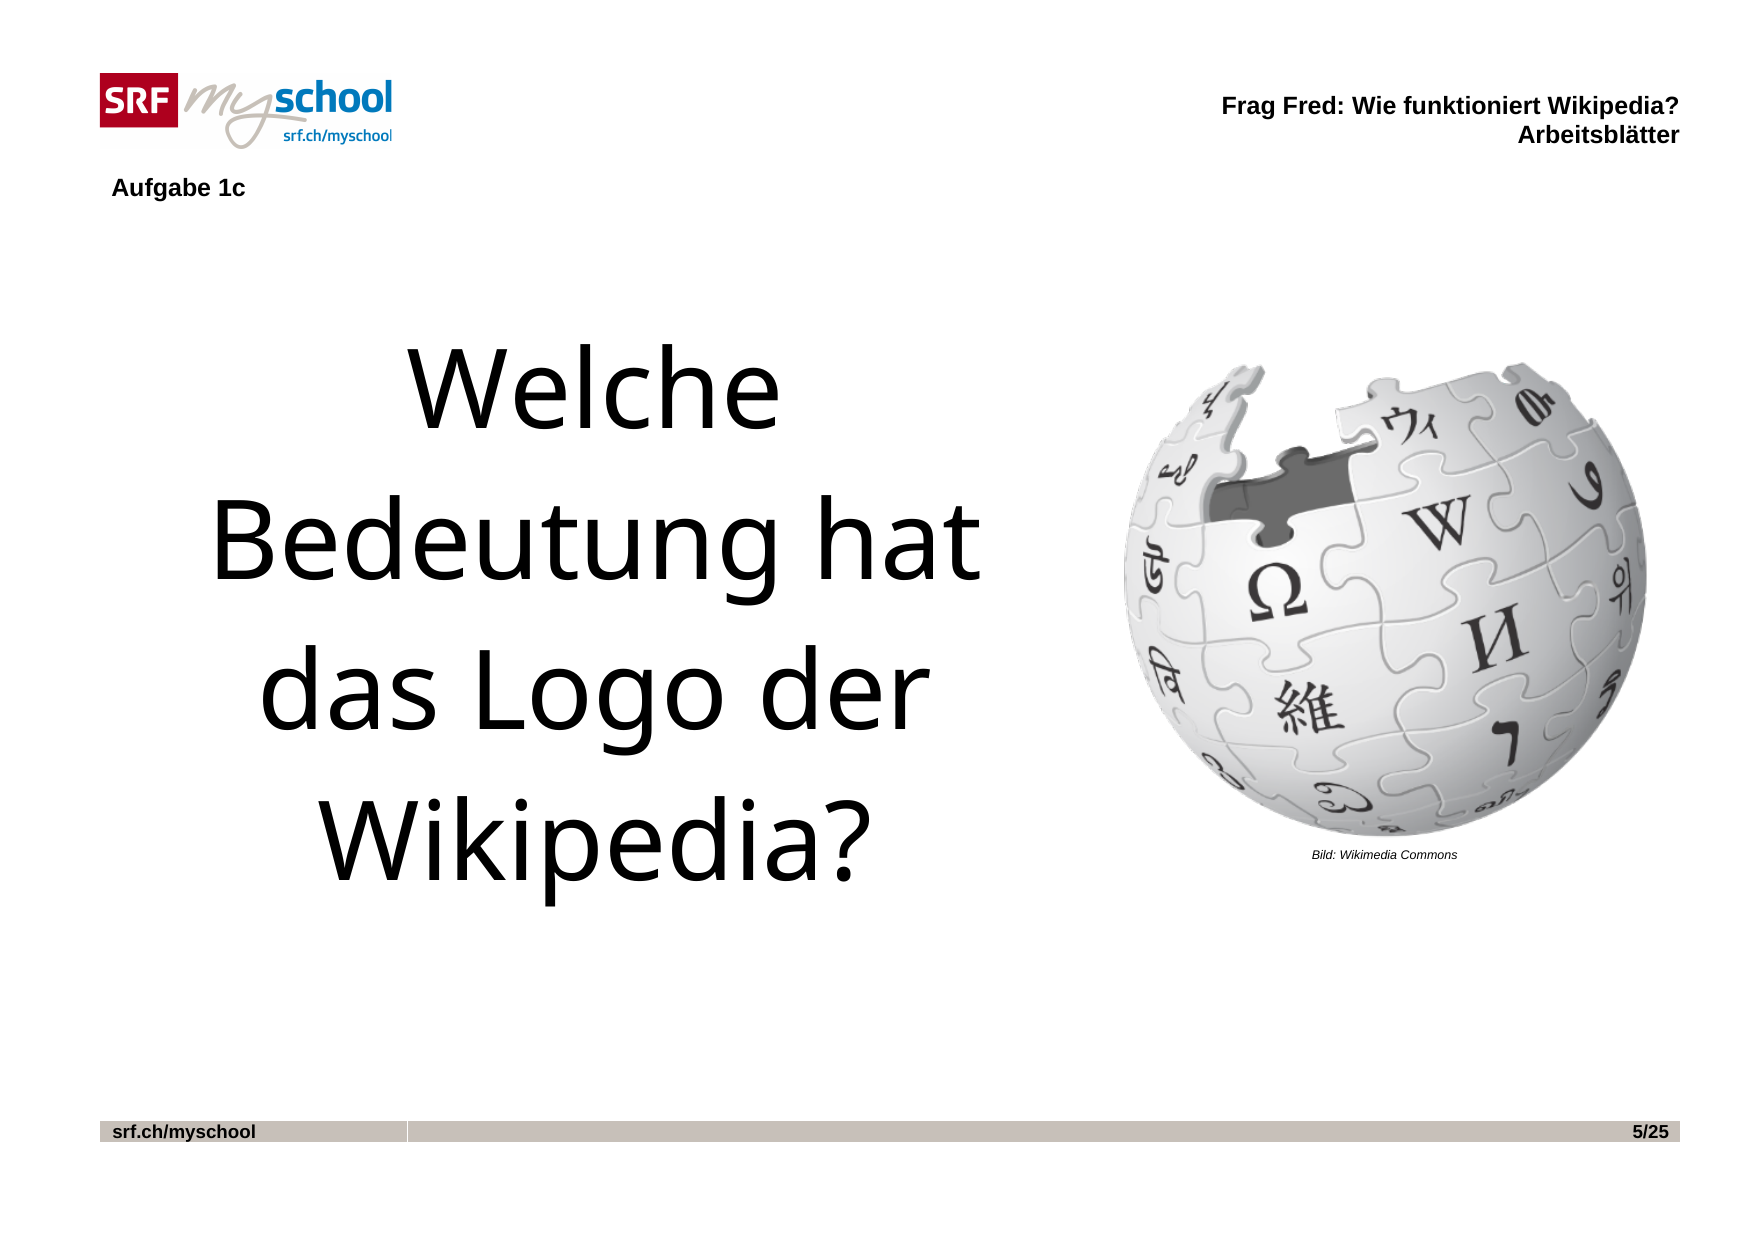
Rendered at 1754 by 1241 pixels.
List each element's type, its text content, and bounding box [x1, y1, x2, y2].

picture [1116, 340, 1654, 848]
table_header Aufgabe 1c [100, 173, 1680, 202]
picture [99, 73, 392, 149]
table_cell Welche Bedeutung hat das Logo der Wikipedia? [100, 202, 1090, 1022]
table_cell Bild: Wikimedia Commons [1090, 202, 1680, 1022]
